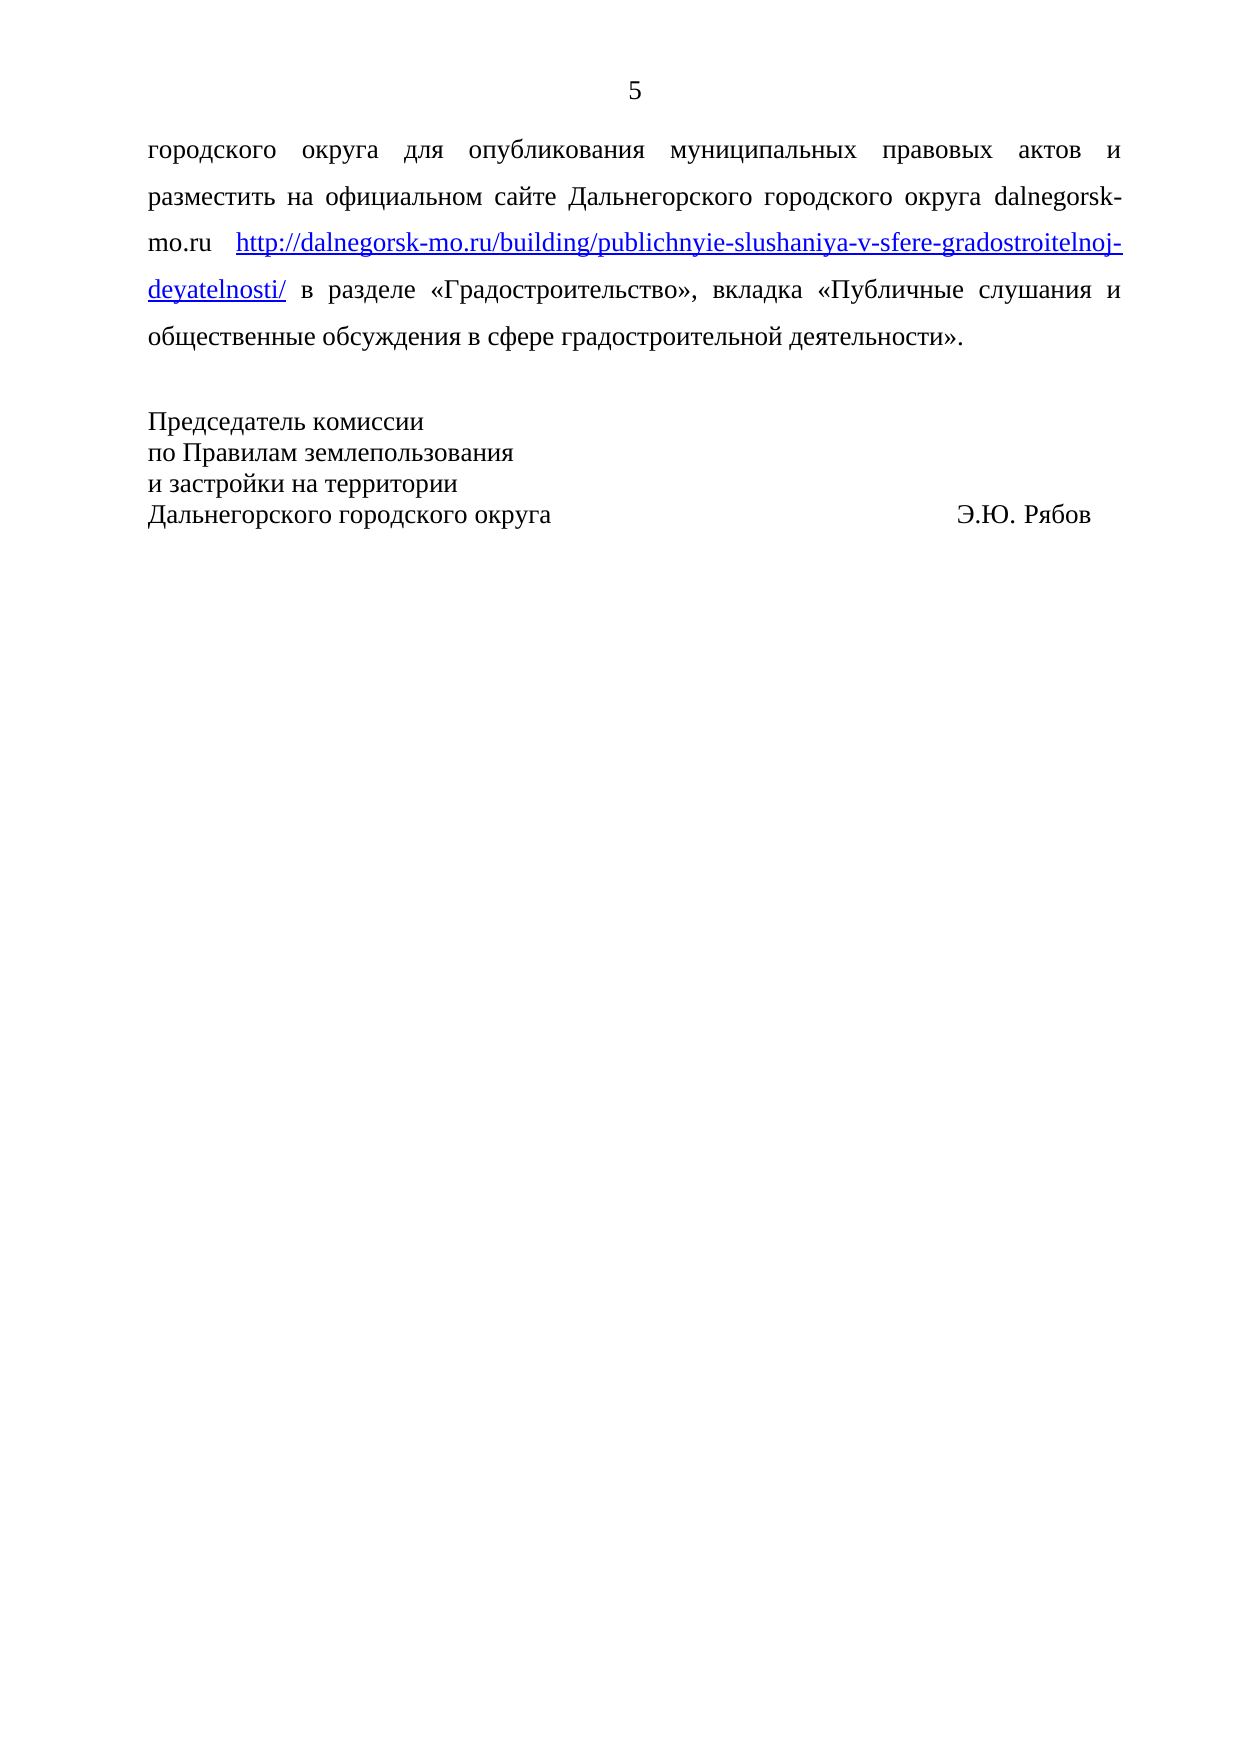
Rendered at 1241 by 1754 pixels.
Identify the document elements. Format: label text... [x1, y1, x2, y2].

text Председатель комиссии [148, 405, 1122, 436]
text Дальнегорского городского округа Э.Ю. Рябов [148, 498, 1122, 529]
text и застройки на территории [148, 467, 1122, 498]
text по Правилам землепользования [148, 436, 1122, 467]
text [148, 133, 1122, 351]
